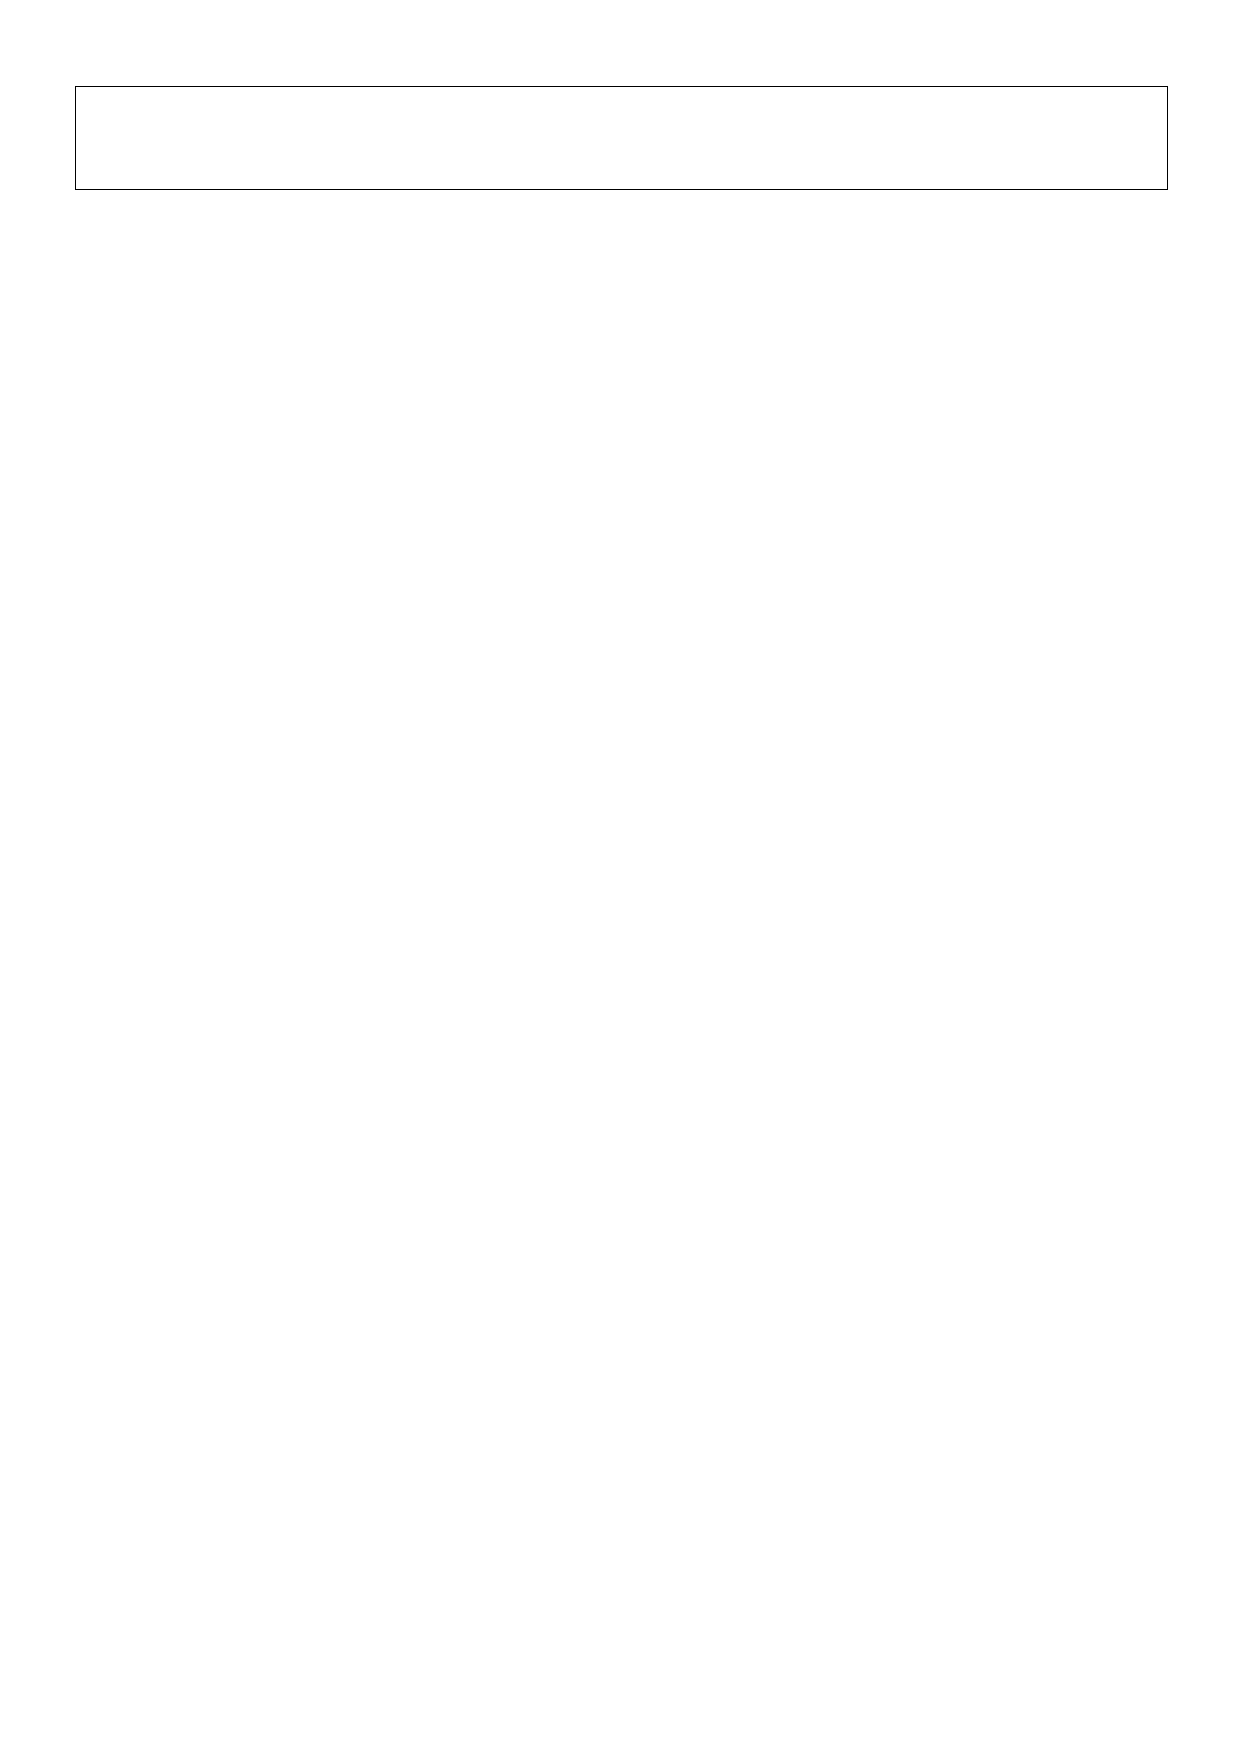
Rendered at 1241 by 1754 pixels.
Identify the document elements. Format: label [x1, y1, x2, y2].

table_cell [76, 87, 1167, 189]
